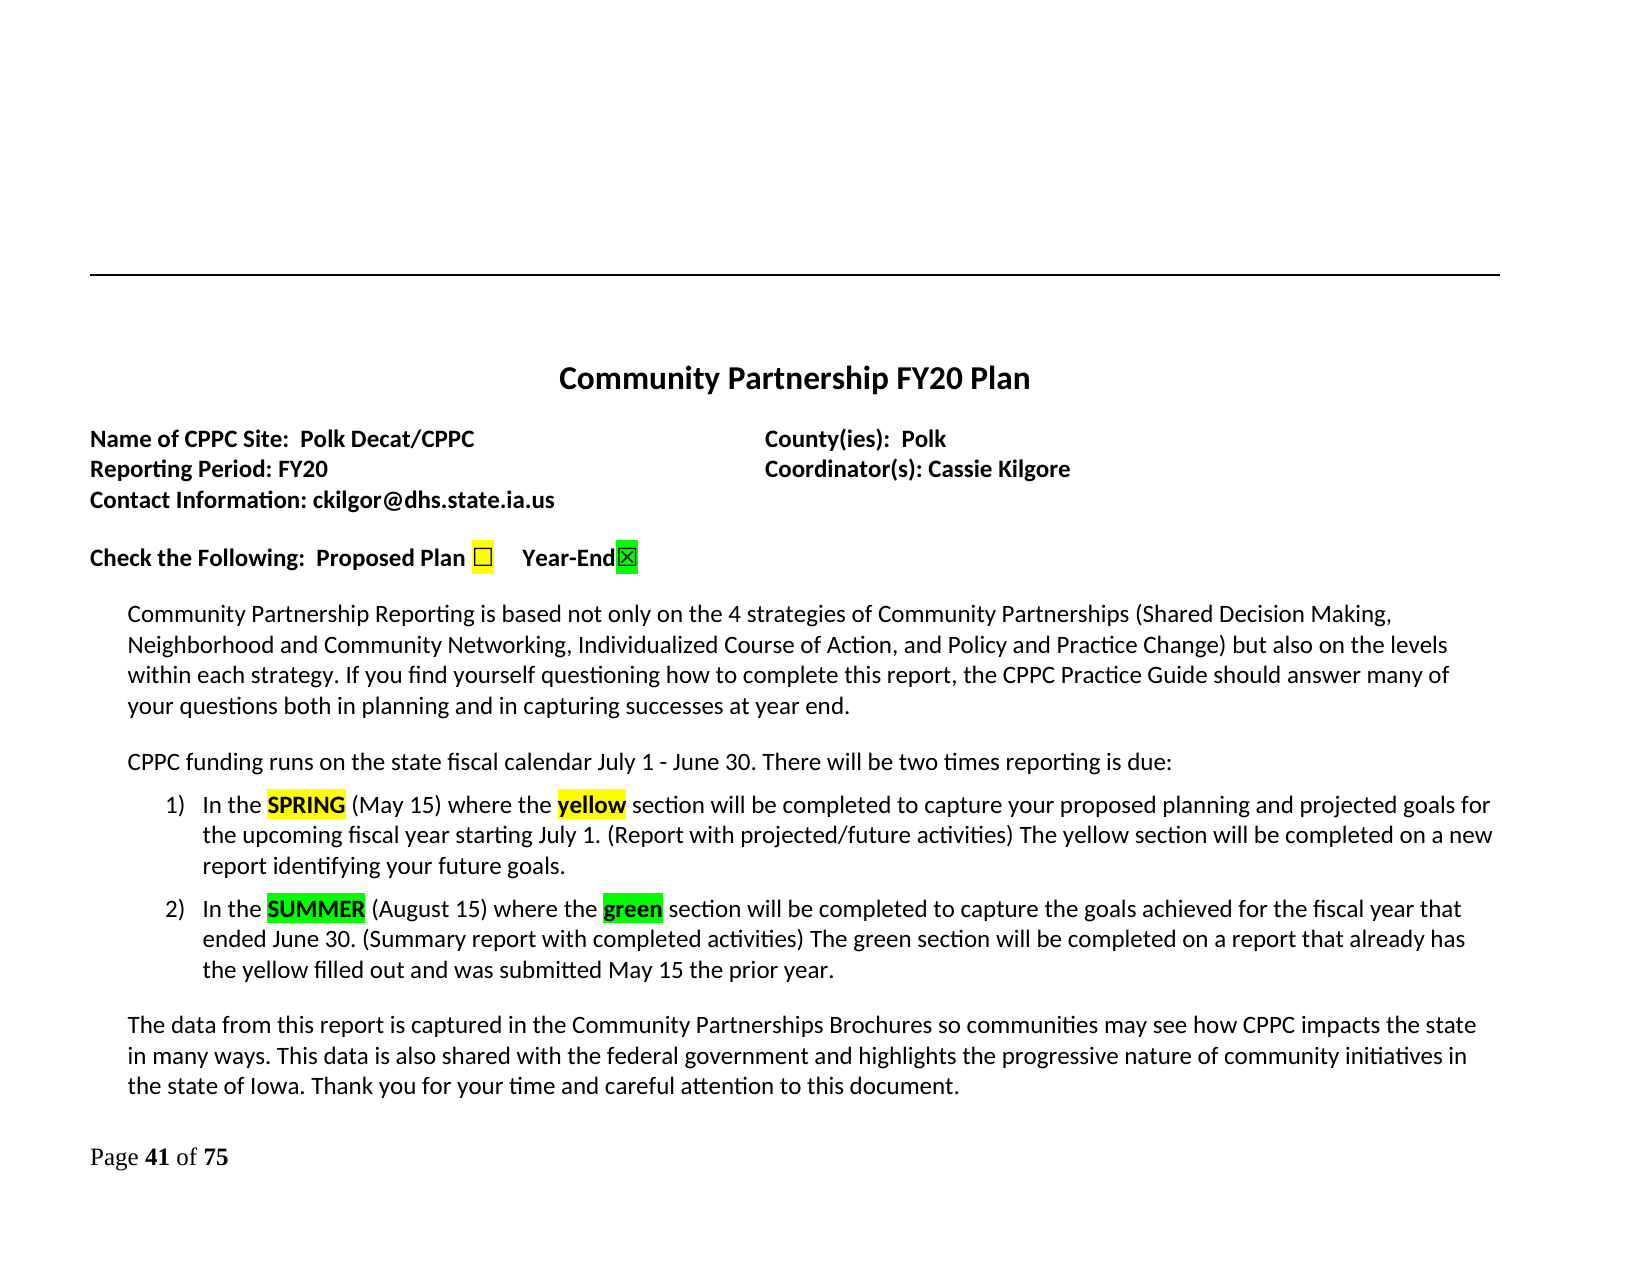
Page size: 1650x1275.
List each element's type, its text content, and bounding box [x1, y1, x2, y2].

text CPPC funding runs on the state fiscal calendar July 1 - June 30. There will be two times reporting is due: [127, 746, 1500, 776]
text Community Partnership FY20 Plan [90, 357, 1500, 398]
text Check the Following: Proposed Plan Year-End [90, 539, 1500, 574]
text Contact Information: ckilgor@dhs.state.ia.us [90, 484, 1500, 514]
text The data from this report is captured in the Community Partnerships Brochures so communities may see how CPPC impacts the state in many ways. This data is also shared with the federal government and highlights the progressive nature of community initiatives in the state of Iowa. Thank you for your time and careful attention to this document. [127, 1009, 1500, 1101]
text Name of CPPC Site: Polk Decat/CPPC County(ies): Polk [90, 423, 1500, 453]
list In the SUMMER (August 15) where the green section will be completed to capture the goals achieved for the fiscal year that ended June 30. (Summary report with completed activities) The green section will be completed on a report that already has the yellow filled out and was submitted May 15 the prior year. [165, 893, 1500, 984]
list In the SPRING (May 15) where the yellow section will be completed to capture your proposed planning and projected goals for the upcoming fiscal year starting July 1. (Report with projected/future activities) The yellow section will be completed on a new report identifying your future goals. [165, 789, 1500, 880]
text Community Partnership Reporting is based not only on the 4 strategies of Community Partnerships (Shared Decision Making, Neighborhood and Community Networking, Individualized Course of Action, and Policy and Practice Change) but also on the levels within each strategy. If you find yourself questioning how to complete this report, the CPPC Practice Guide should answer many of your questions both in planning and in capturing successes at year end. [127, 599, 1500, 721]
text Reporting Period: FY20 Coordinator(s): Cassie Kilgore [90, 453, 1500, 484]
